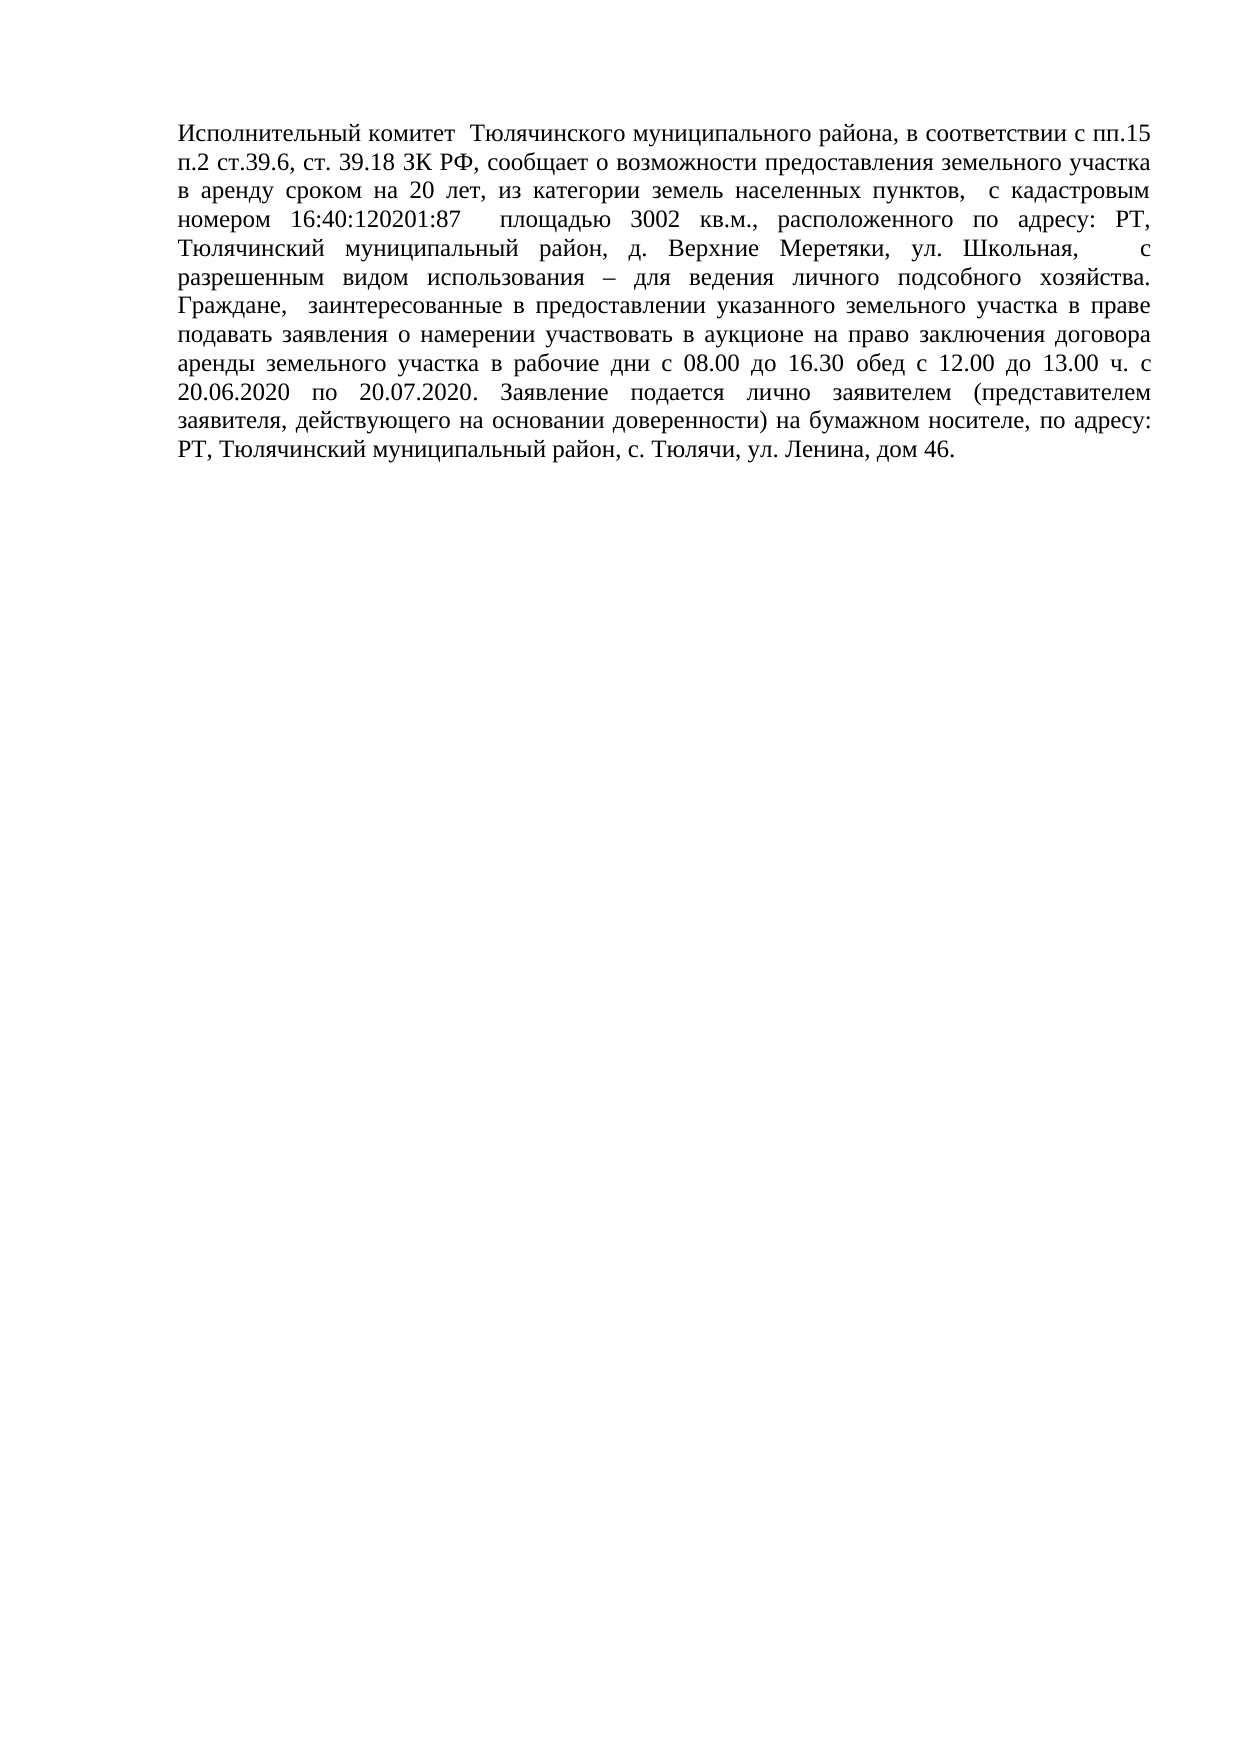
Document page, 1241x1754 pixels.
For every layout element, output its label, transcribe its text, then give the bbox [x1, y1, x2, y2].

text Исполнительный комитет Тюлячинского муниципального района, в соответствии с пп.15 п.2 ст.39.6, ст. 39.18 ЗК РФ, сообщает о возможности предоставления земельного участка в аренду сроком на 20 лет, из категории земель населенных пунктов, с кадастровым номером 16:40:120201:87 площадью 3002 кв.м., расположенного по адресу: РТ, Тюлячинский муниципальный район, д. Верхние Меретяки, ул. Школьная, с разрешенным видом использования – для ведения личного подсобного хозяйства. Граждане, заинтересованные в предоставлении указанного земельного участка в праве подавать заявления о намерении участвовать в аукционе на право заключения договора аренды земельного участка в рабочие дни с 08.00 до 16.30 обед с 12.00 до 13.00 ч. с 20.06.2020 по 20.07.2020. Заявление подается лично заявителем (представителем заявителя, действующего на основании доверенности) на бумажном носителе, по адресу: РТ, Тюлячинский муниципальный район, с. Тюлячи, ул. Ленина, дом 46. [177, 118, 1152, 463]
